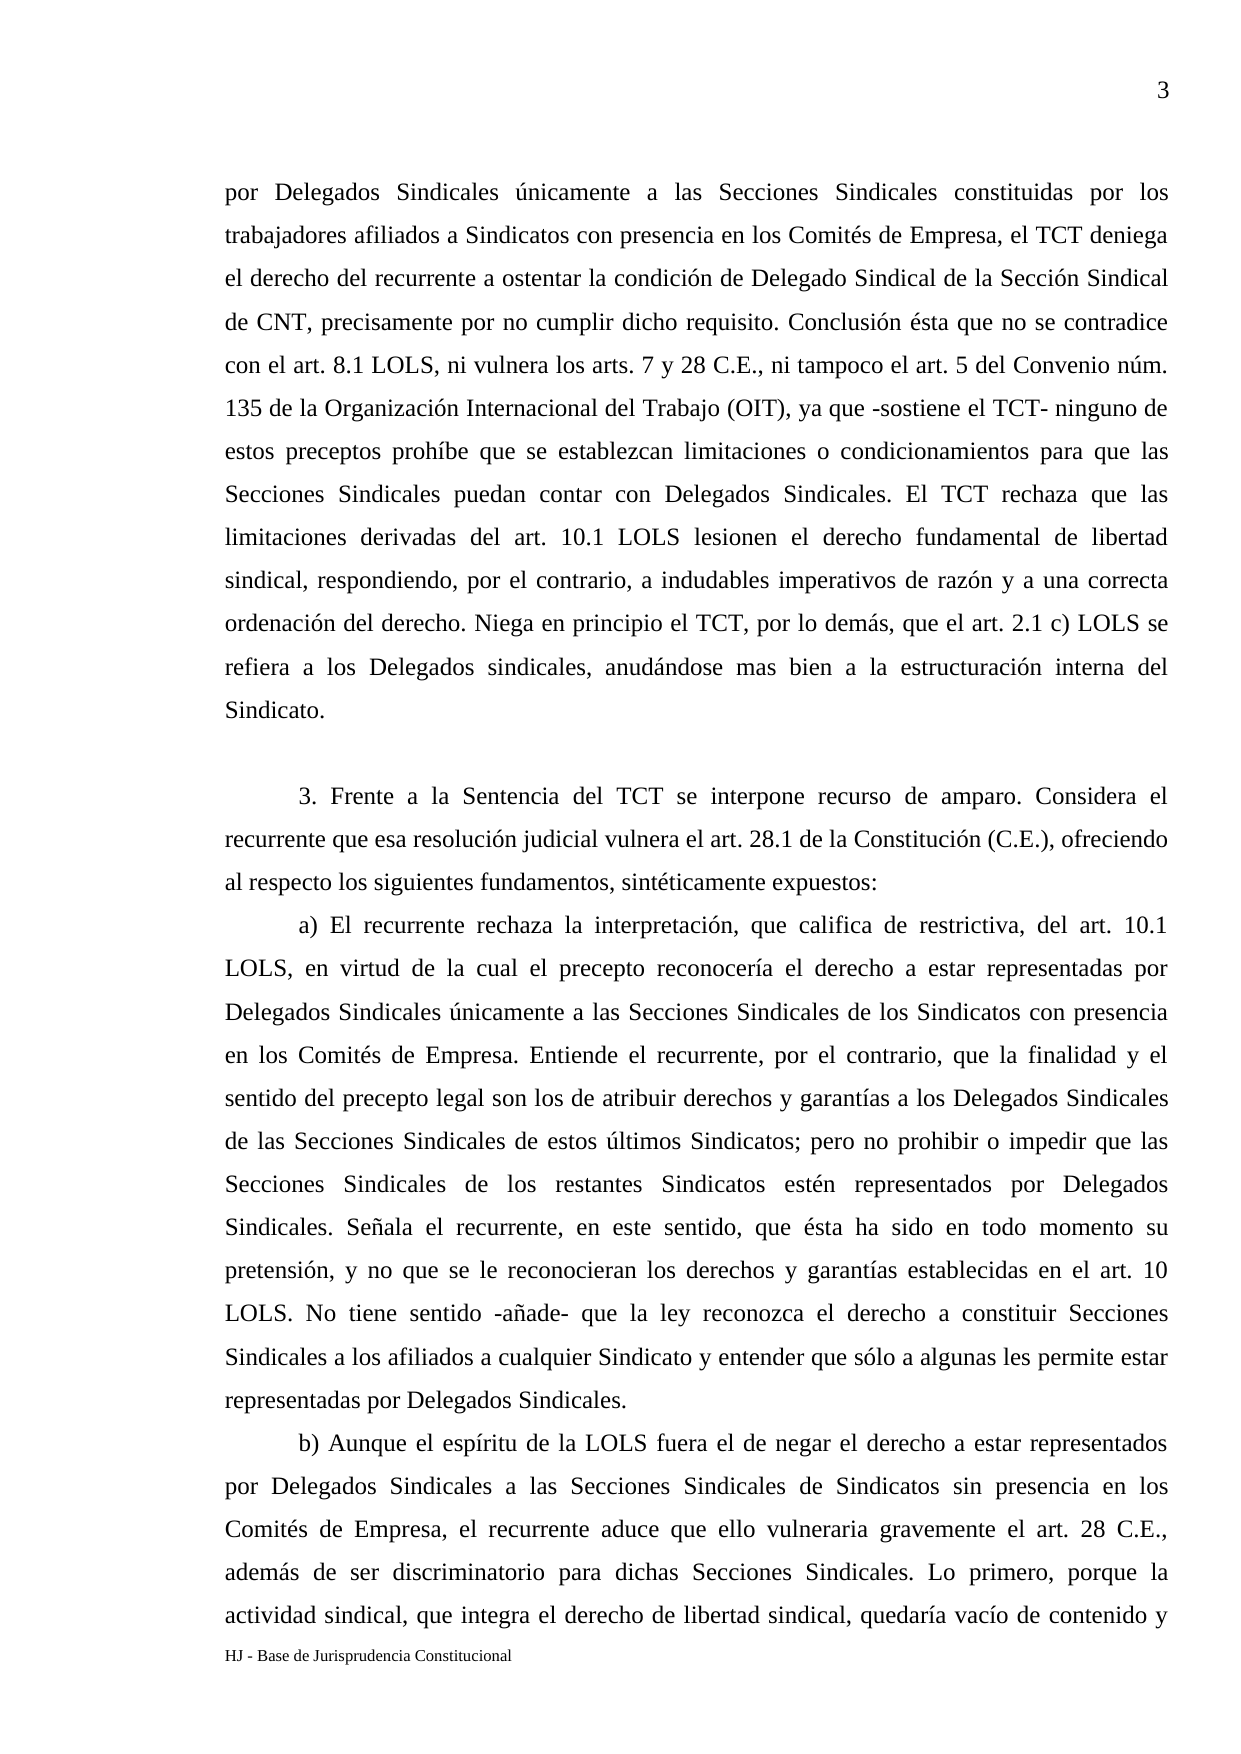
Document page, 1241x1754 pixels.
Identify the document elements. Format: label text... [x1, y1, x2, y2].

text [224, 177, 1169, 723]
text a) El recurrente rechaza la interpretación, que califica de restrictiva, del art. 10.1 LOLS, en virtud de la cual el precepto reconocería el derecho a estar representadas por Delegados Sindicales únicamente a las Secciones Sindicales de los Sindicatos con presencia en los Comités de Empresa. Entiende el recurrente, por el contrario, que la finalidad y el sentido del precepto legal son los de atribuir derechos y garantías a los Delegados Sindicales de las Secciones Sindicales de estos últimos Sindicatos; pero no prohibir o impedir que las Secciones Sindicales de los restantes Sindicatos estén representados por Delegados Sindicales. Señala el recurrente, en este sentido, que ésta ha sido en todo momento su pretensión, y no que se le reconocieran los derechos y garantías establecidas en el art. 10 LOLS. No tiene sentido -añade- que la ley reconozca el derecho a constituir Secciones Sindicales a los afiliados a cualquier Sindicato y entender que sólo a algunas les permite estar representadas por Delegados Sindicales. [224, 910, 1169, 1413]
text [224, 1428, 1169, 1629]
text 3. Frente a la Sentencia del TCT se interpone recurso de amparo. Considera el recurrente que esa resolución judicial vulnera el art. 28.1 de la Constitución (C.E.), ofreciendo al respecto los siguientes fundamentos, sintéticamente expuestos: [224, 781, 1169, 896]
